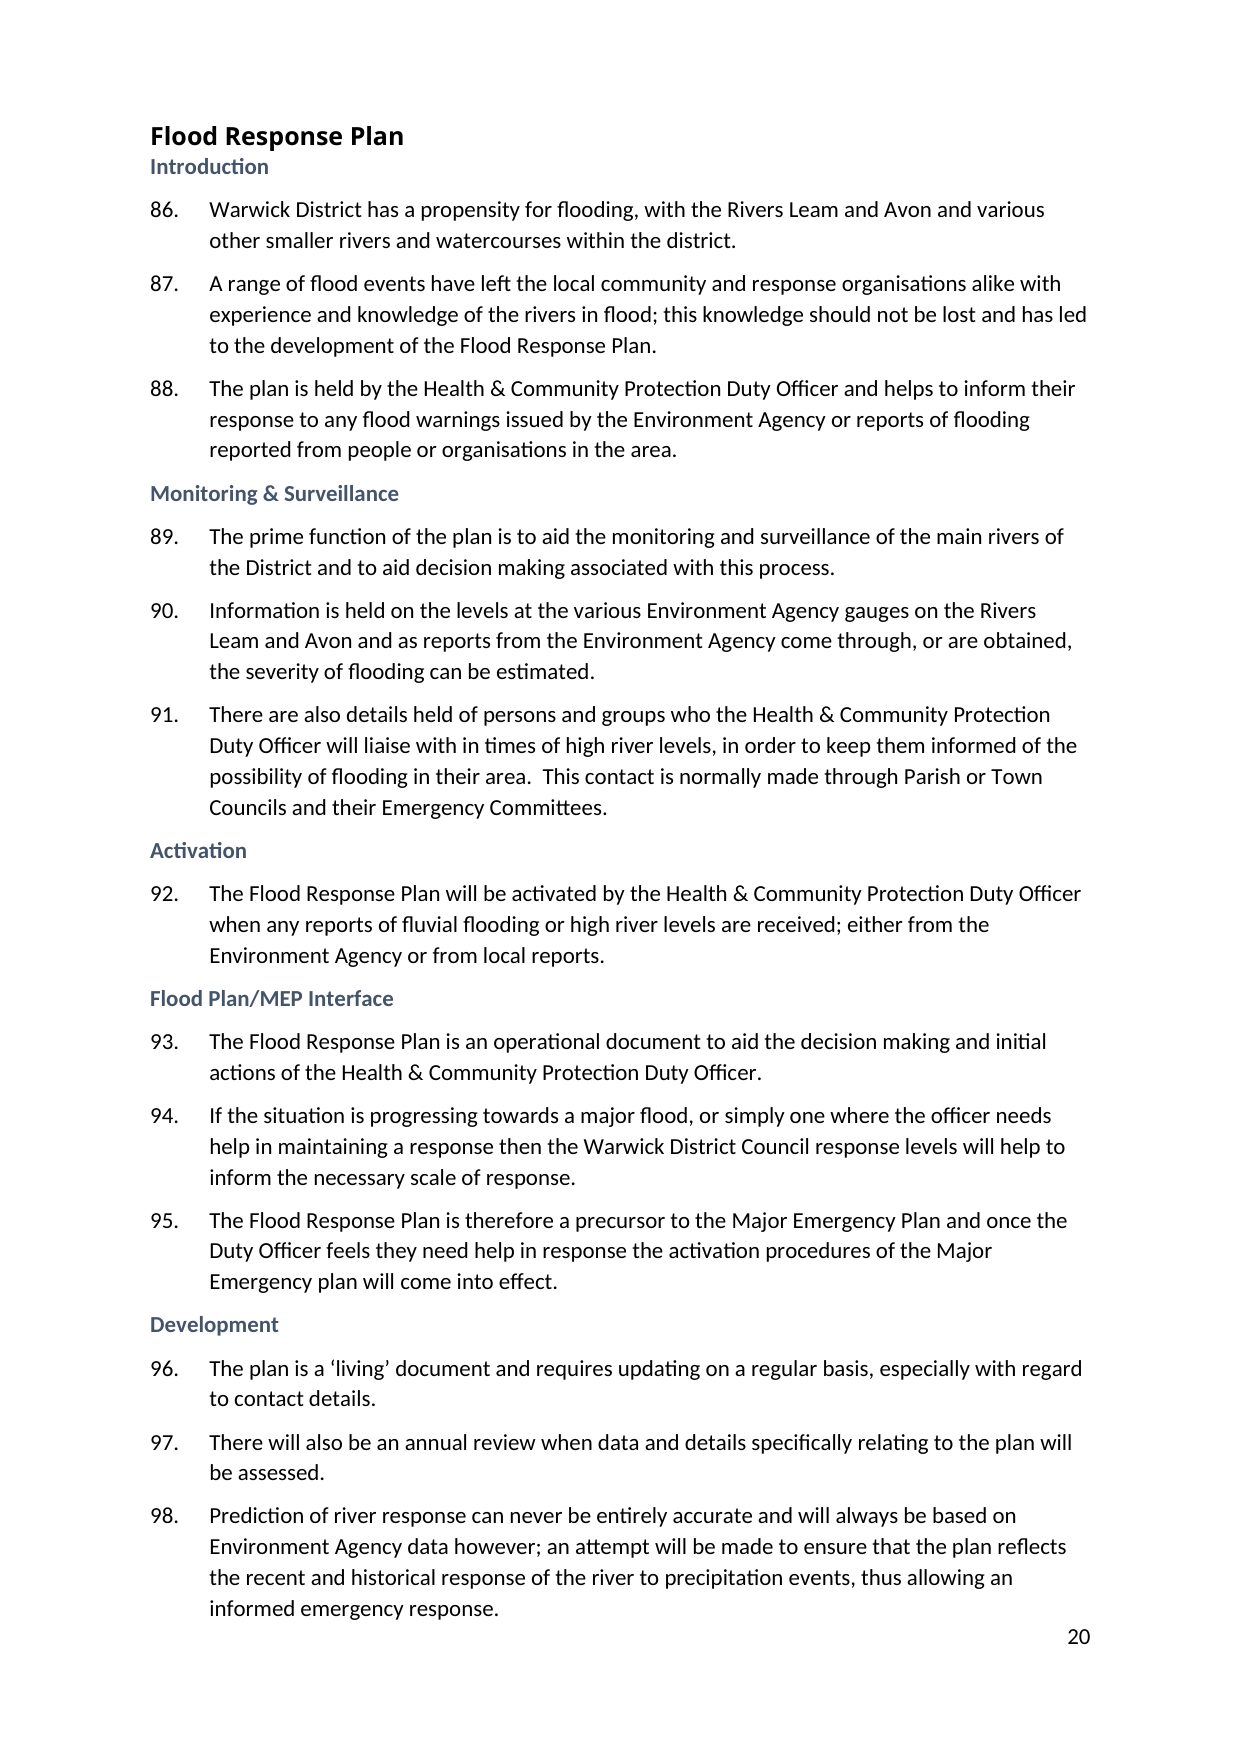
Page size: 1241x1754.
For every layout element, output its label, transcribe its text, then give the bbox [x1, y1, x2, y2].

list There will also be an annual review when data and details specifically relating to the plan will be assessed. [150, 1428, 1090, 1486]
text Monitoring & Surveillance [150, 479, 1090, 507]
list There are also details held of persons and groups who the Health & Community Protection Duty Officer will liaise with in times of high river levels, in order to keep them informed of the possibility of flooding in their area. This contact is normally made through Parish or Town Councils and their Emergency Committees. [150, 701, 1090, 821]
list The Flood Response Plan is an operational document to aid the decision making and initial actions of the Health & Community Protection Duty Officer. [150, 1027, 1090, 1086]
list If the situation is progressing towards a major flood, or simply one where the officer needs help in maintaining a response then the Warwick District Council response levels will help to inform the necessary scale of response. [150, 1101, 1090, 1191]
list The prime function of the plan is to aid the monitoring and surveillance of the main rivers of the District and to aid decision making associated with this process. [150, 522, 1090, 581]
list Information is held on the levels at the various Environment Agency gauges on the Rivers Leam and Avon and as reports from the Environment Agency come through, or are obtained, the severity of flooding can be estimated. [150, 596, 1090, 685]
list A range of flood events have left the local community and response organisations alike with experience and knowledge of the rivers in flood; this knowledge should not be lost and has led to the development of the Flood Response Plan. [150, 269, 1090, 359]
text Development [150, 1311, 1090, 1338]
subtitle Flood Response Plan [150, 118, 1090, 152]
list The Flood Response Plan is therefore a precursor to the Major Emergency Plan and once the Duty Officer feels they need help in response the activation procedures of the Major Emergency plan will come into effect. [150, 1206, 1090, 1295]
list The plan is a ‘living’ document and requires updating on a regular basis, especially with regard to contact details. [150, 1354, 1090, 1412]
list The Flood Response Plan will be activated by the Health & Community Protection Duty Officer when any reports of fluvial flooding or high river levels are received; either from the Environment Agency or from local reports. [150, 879, 1090, 969]
list The plan is held by the Health & Community Protection Duty Officer and helps to inform their response to any flood warnings issued by the Environment Agency or reports of flooding reported from people or organisations in the area. [150, 374, 1090, 463]
text Introduction [150, 152, 1090, 180]
list Warwick District has a propensity for flooding, with the Rivers Leam and Avon and various other smaller rivers and watercourses within the district. [150, 195, 1090, 254]
list Prediction of river response can never be entirely accurate and will always be based on Environment Agency data however; an attempt will be made to ensure that the plan reflects the recent and historical response of the river to precipitation events, thus allowing an informed emergency response. [150, 1502, 1090, 1622]
text Activation [150, 836, 1090, 864]
text Flood Plan/MEP Interface [150, 984, 1090, 1012]
